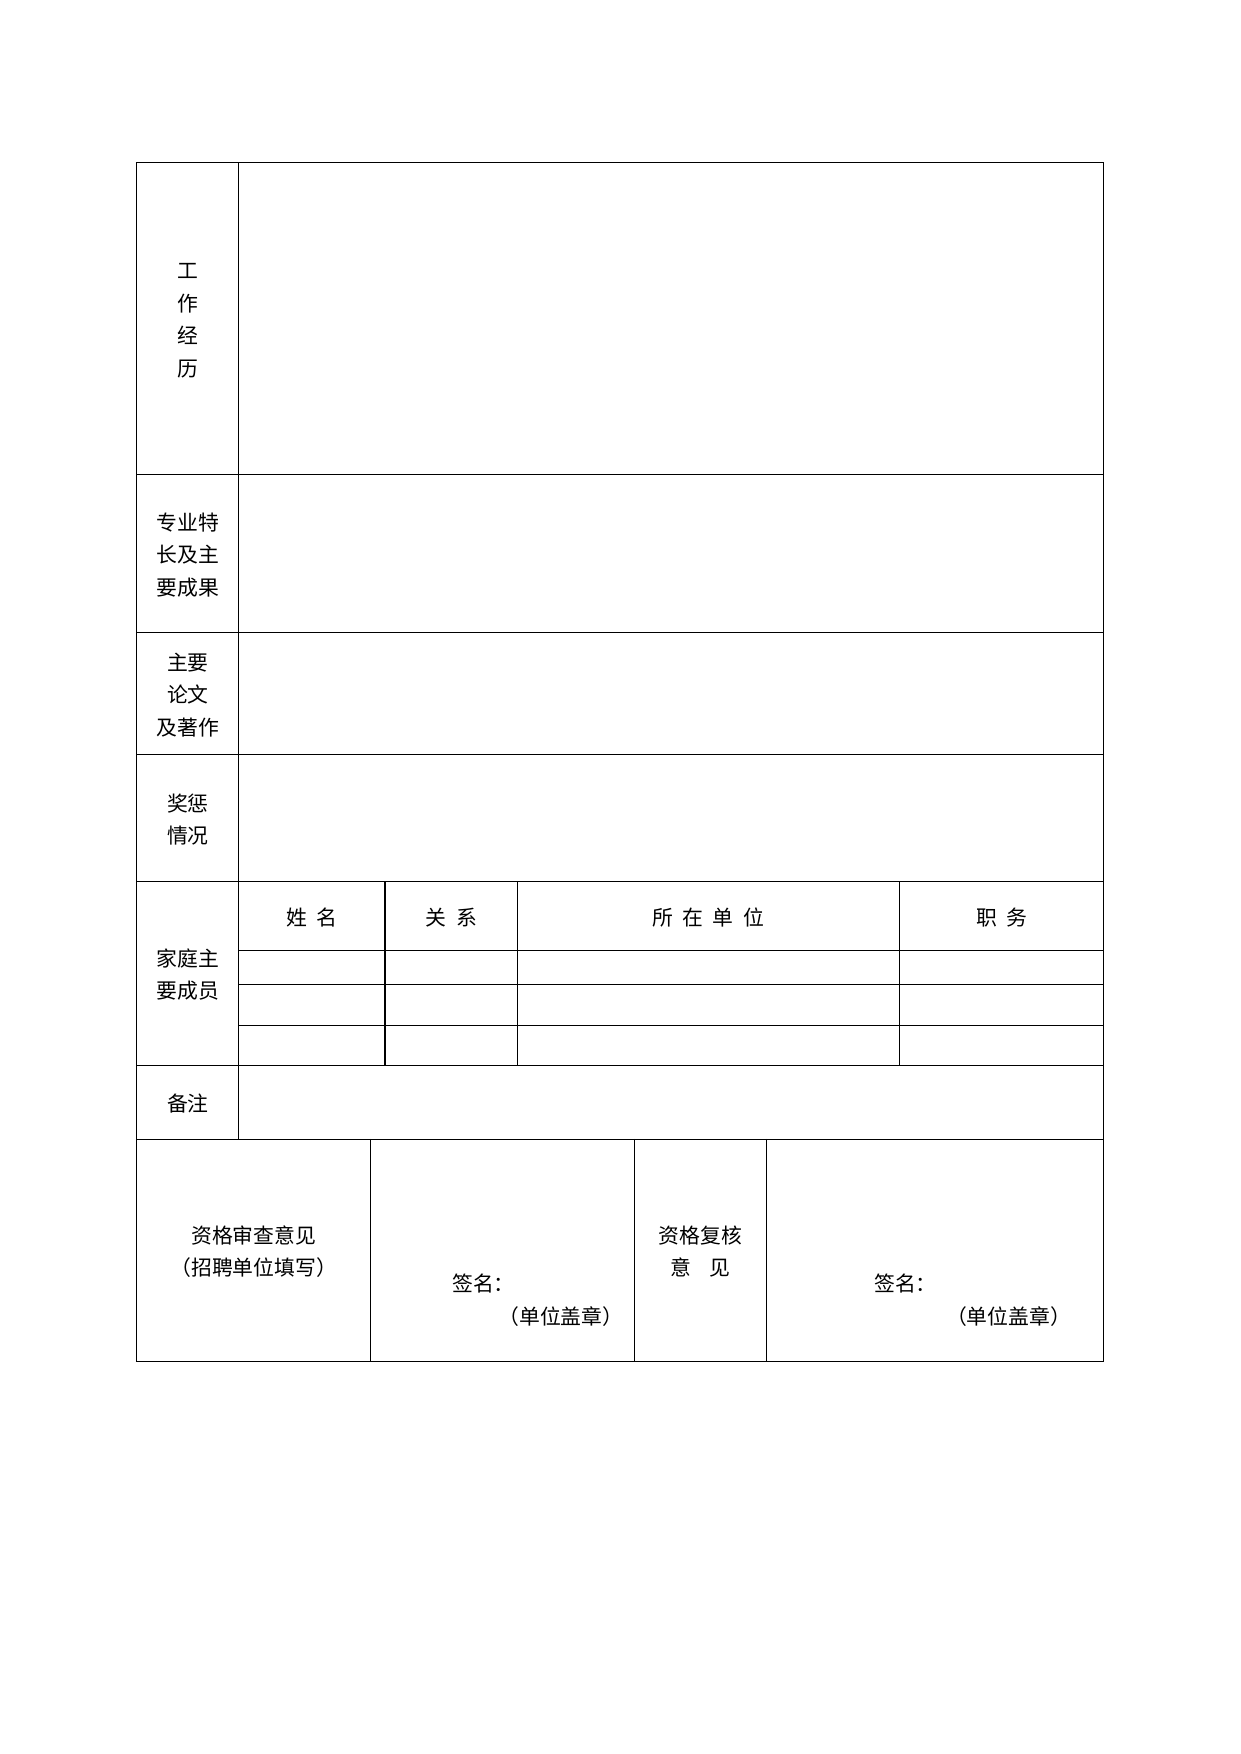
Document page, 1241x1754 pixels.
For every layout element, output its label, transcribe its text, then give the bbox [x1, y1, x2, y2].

table_cell [386, 951, 517, 983]
table_cell 关 系 [386, 882, 517, 950]
table_cell 签名： （单位盖章） [767, 1140, 1103, 1361]
table_cell 工 作 经 历 [137, 163, 238, 473]
table_cell [239, 1066, 1103, 1139]
table_cell [386, 985, 517, 1025]
table_cell [239, 475, 1103, 632]
table_cell [239, 985, 384, 1025]
table_cell [900, 1026, 1103, 1065]
table_cell [518, 951, 899, 983]
table_cell 奖惩 情况 [137, 755, 238, 881]
table_cell 主要 论文 及著作 [137, 633, 238, 754]
table_cell [518, 1026, 899, 1065]
table_cell [386, 1026, 517, 1065]
table_cell 资格审查意见 （招聘单位填写） [137, 1140, 370, 1361]
table_cell 资格复核 意 见 [635, 1140, 766, 1361]
table_cell 备注 [137, 1066, 238, 1139]
table_cell 姓 名 [239, 882, 384, 950]
table_cell 签名： （单位盖章） [371, 1140, 634, 1361]
table_cell [239, 951, 384, 983]
table_cell [900, 985, 1103, 1025]
table_cell 专业特长及主要成果 [137, 475, 238, 632]
table_cell [518, 985, 899, 1025]
table_cell [239, 633, 1103, 754]
table_cell 家庭主要成员 [137, 882, 238, 1065]
table_cell [239, 1026, 384, 1065]
table_cell [900, 951, 1103, 983]
table_cell [239, 163, 1103, 473]
table_cell [239, 755, 1103, 881]
table_cell 职 务 [900, 882, 1103, 950]
table_cell 所 在 单 位 [518, 882, 899, 950]
